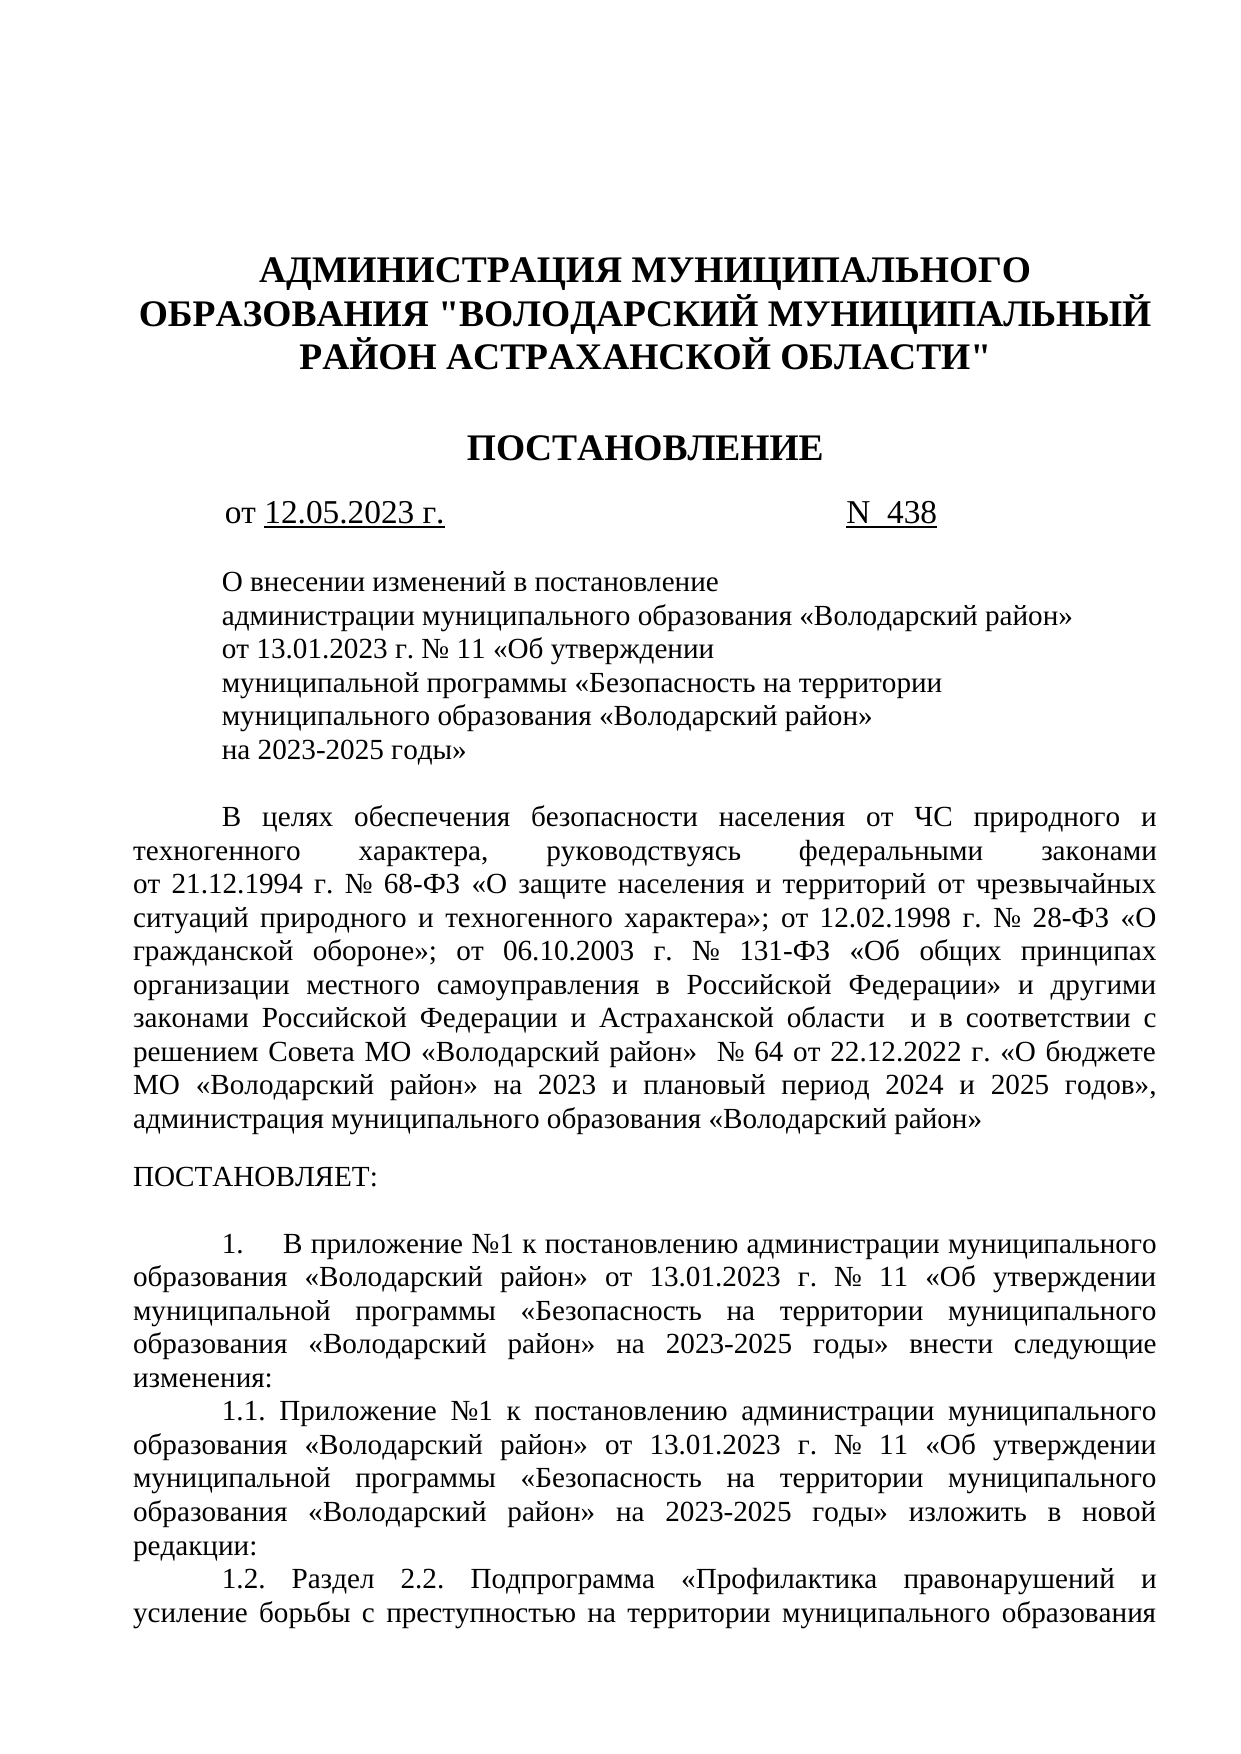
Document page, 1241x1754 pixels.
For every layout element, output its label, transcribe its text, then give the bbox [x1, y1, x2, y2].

text администрации муниципального образования «Володарский район» [133, 598, 1157, 631]
text ПОСТАНОВЛЕНИЕ [133, 425, 1157, 468]
text муниципальной программы «Безопасность на территории [133, 665, 1157, 698]
text муниципального образования «Володарский район» [133, 698, 1157, 732]
text на 2023-2025 годы» [133, 732, 1157, 766]
text О внесении изменений в постановление [133, 564, 1157, 598]
table_header от 12.05.2023 г. [122, 493, 635, 531]
text В целях обеспечения безопасности населения от ЧС природного и техногенного характера, руководствуясь федеральными законами от 21.12.1994 г. № 68-ФЗ «О защите населения и территорий от чрезвычайных ситуаций природного и техногенного характера»; от 12.02.1998 г. № 28-ФЗ «О гражданской обороне»; от 06.10.2003 г. № 131-ФЗ «Об общих принципах организации местного самоуправления в Российской Федерации» и другими законами Российской Федерации и Астраханской области и в соответствии с решением Совета МО «Володарский район» № 64 от 22.12.2022 г. «О бюджете МО «Володарский район» на 2023 и плановый период 2024 и 2025 годов», администрация муниципального образования «Володарский район» [133, 799, 1157, 1134]
text 1.1. Приложение №1 к постановлению администрации муниципального образования «Володарский район» от 13.01.2023 г. № 11 «Об утверждении муниципальной программы «Безопасность на территории муниципального образования «Володарский район» на 2023-2025 годы» изложить в новой редакции: [133, 1393, 1157, 1561]
text АДМИНИСТРАЦИЯ МУНИЦИПАЛЬНОГО ОБРАЗОВАНИЯ "ВОЛОДАРСКИЙ МУНИЦИПАЛЬНЫЙ РАЙОН АСТРАХАНСКОЙ ОБЛАСТИ" [133, 248, 1157, 377]
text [133, 1561, 1157, 1628]
text 1. В приложение №1 к постановлению администрации муниципального образования «Володарский район» от 13.01.2023 г. № 11 «Об утверждении муниципальной программы «Безопасность на территории муниципального образования «Володарский район» на 2023-2025 годы» внести следующие изменения: [133, 1226, 1157, 1393]
text от 13.01.2023 г. № 11 «Об утверждении [133, 631, 1157, 665]
text ПОСТАНОВЛЯЕТ: [133, 1159, 1157, 1192]
table_header N 438 [635, 493, 1148, 531]
